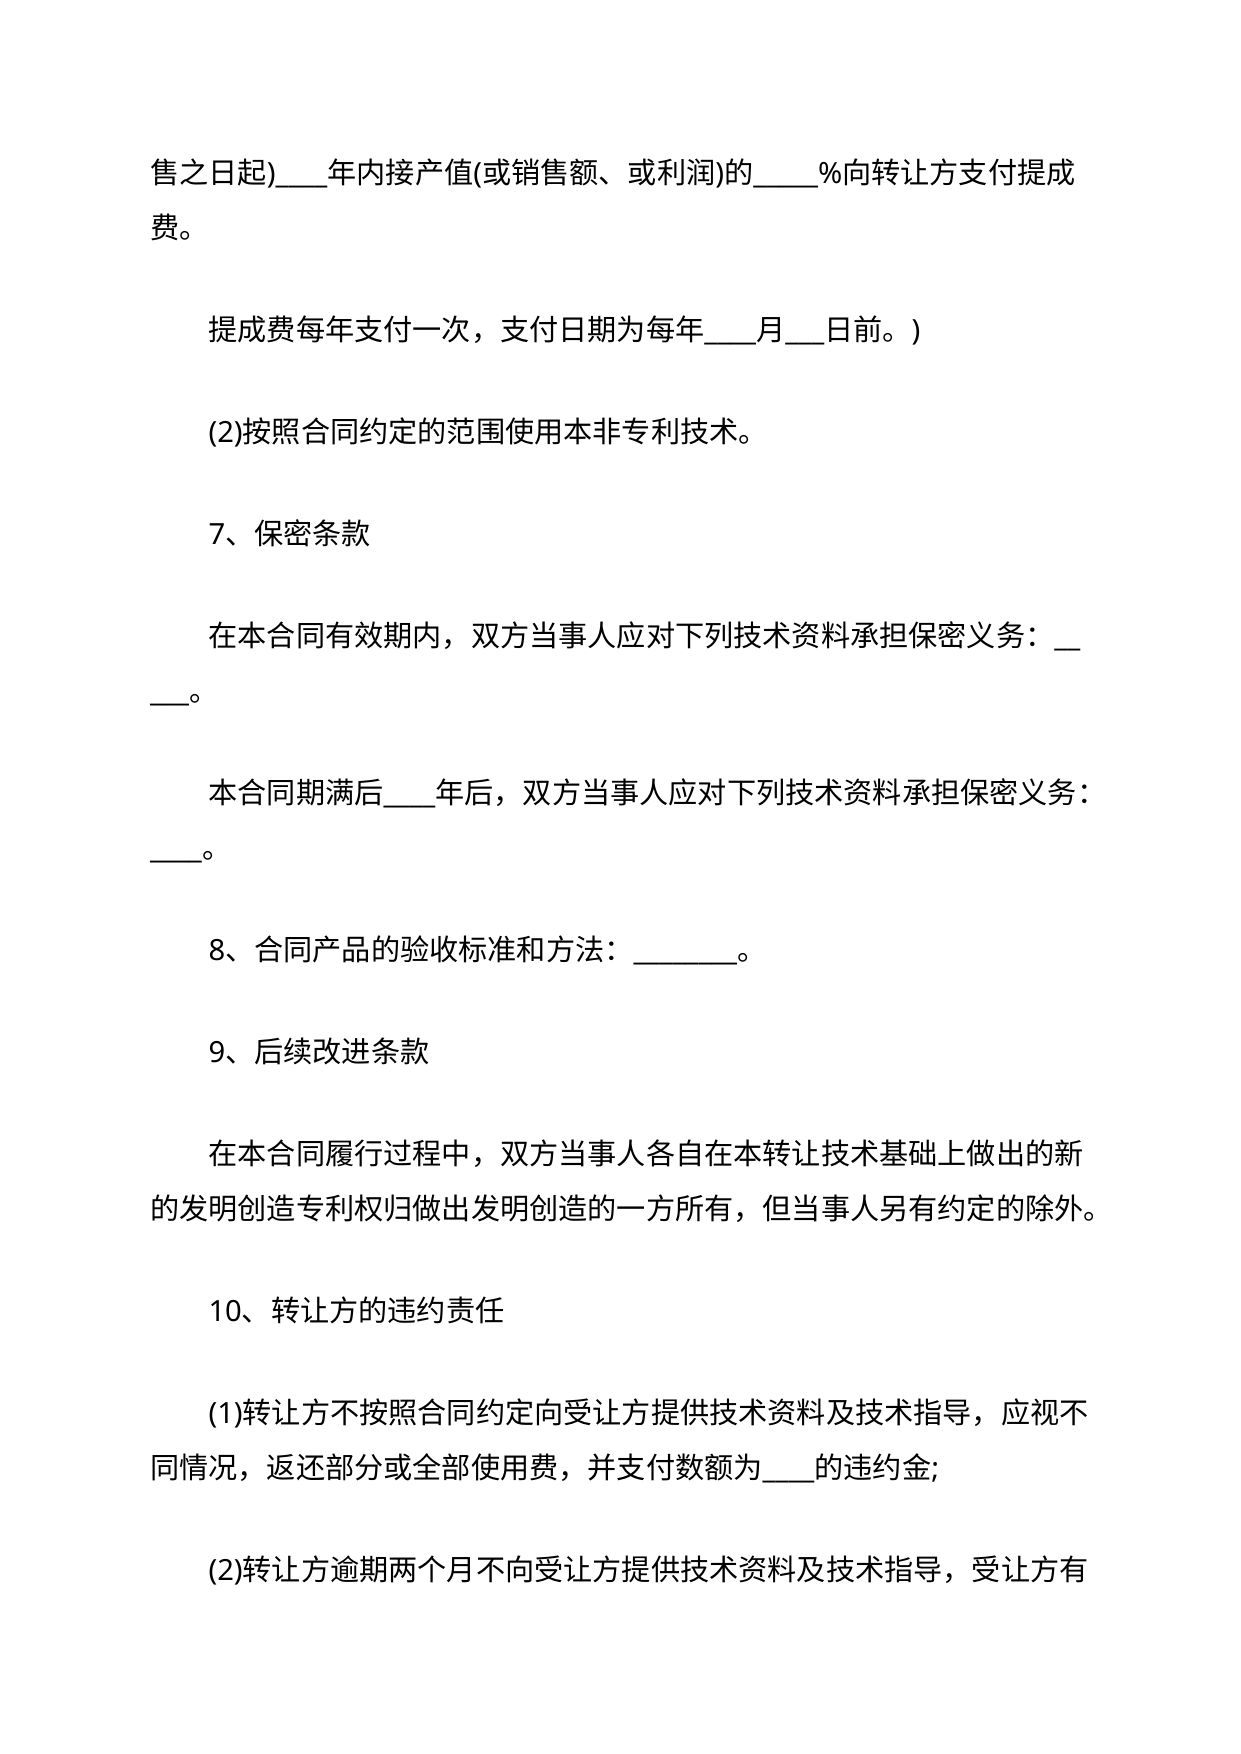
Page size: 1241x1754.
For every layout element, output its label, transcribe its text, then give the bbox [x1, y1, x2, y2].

text 8、合同产品的验收标准和方法：________。 [150, 927, 1090, 969]
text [150, 1546, 1090, 1589]
text 在本合同有效期内，双方当事人应对下列技术资料承担保密义务：_____。 [150, 613, 1090, 710]
text 本合同期满后____年后，双方当事人应对下列技术资料承担保密义务：____。 [150, 770, 1090, 867]
text 提成费每年支付一次，支付日期为每年____月___日前。) [150, 307, 1090, 349]
text 7、保密条款 [150, 511, 1090, 553]
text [150, 150, 1090, 247]
text 10、转让方的违约责任 [150, 1287, 1090, 1330]
text (2)按照合同约定的范围使用本非专利技术。 [150, 409, 1090, 451]
text 9、后续改进条款 [150, 1029, 1090, 1071]
text 在本合同履行过程中，双方当事人各自在本转让技术基础上做出的新的发明创造专利权归做出发明创造的一方所有，但当事人另有约定的除外。 [150, 1131, 1090, 1228]
text (1)转让方不按照合同约定向受让方提供技术资料及技术指导，应视不同情况，返还部分或全部使用费，并支付数额为____的违约金; [150, 1389, 1090, 1487]
